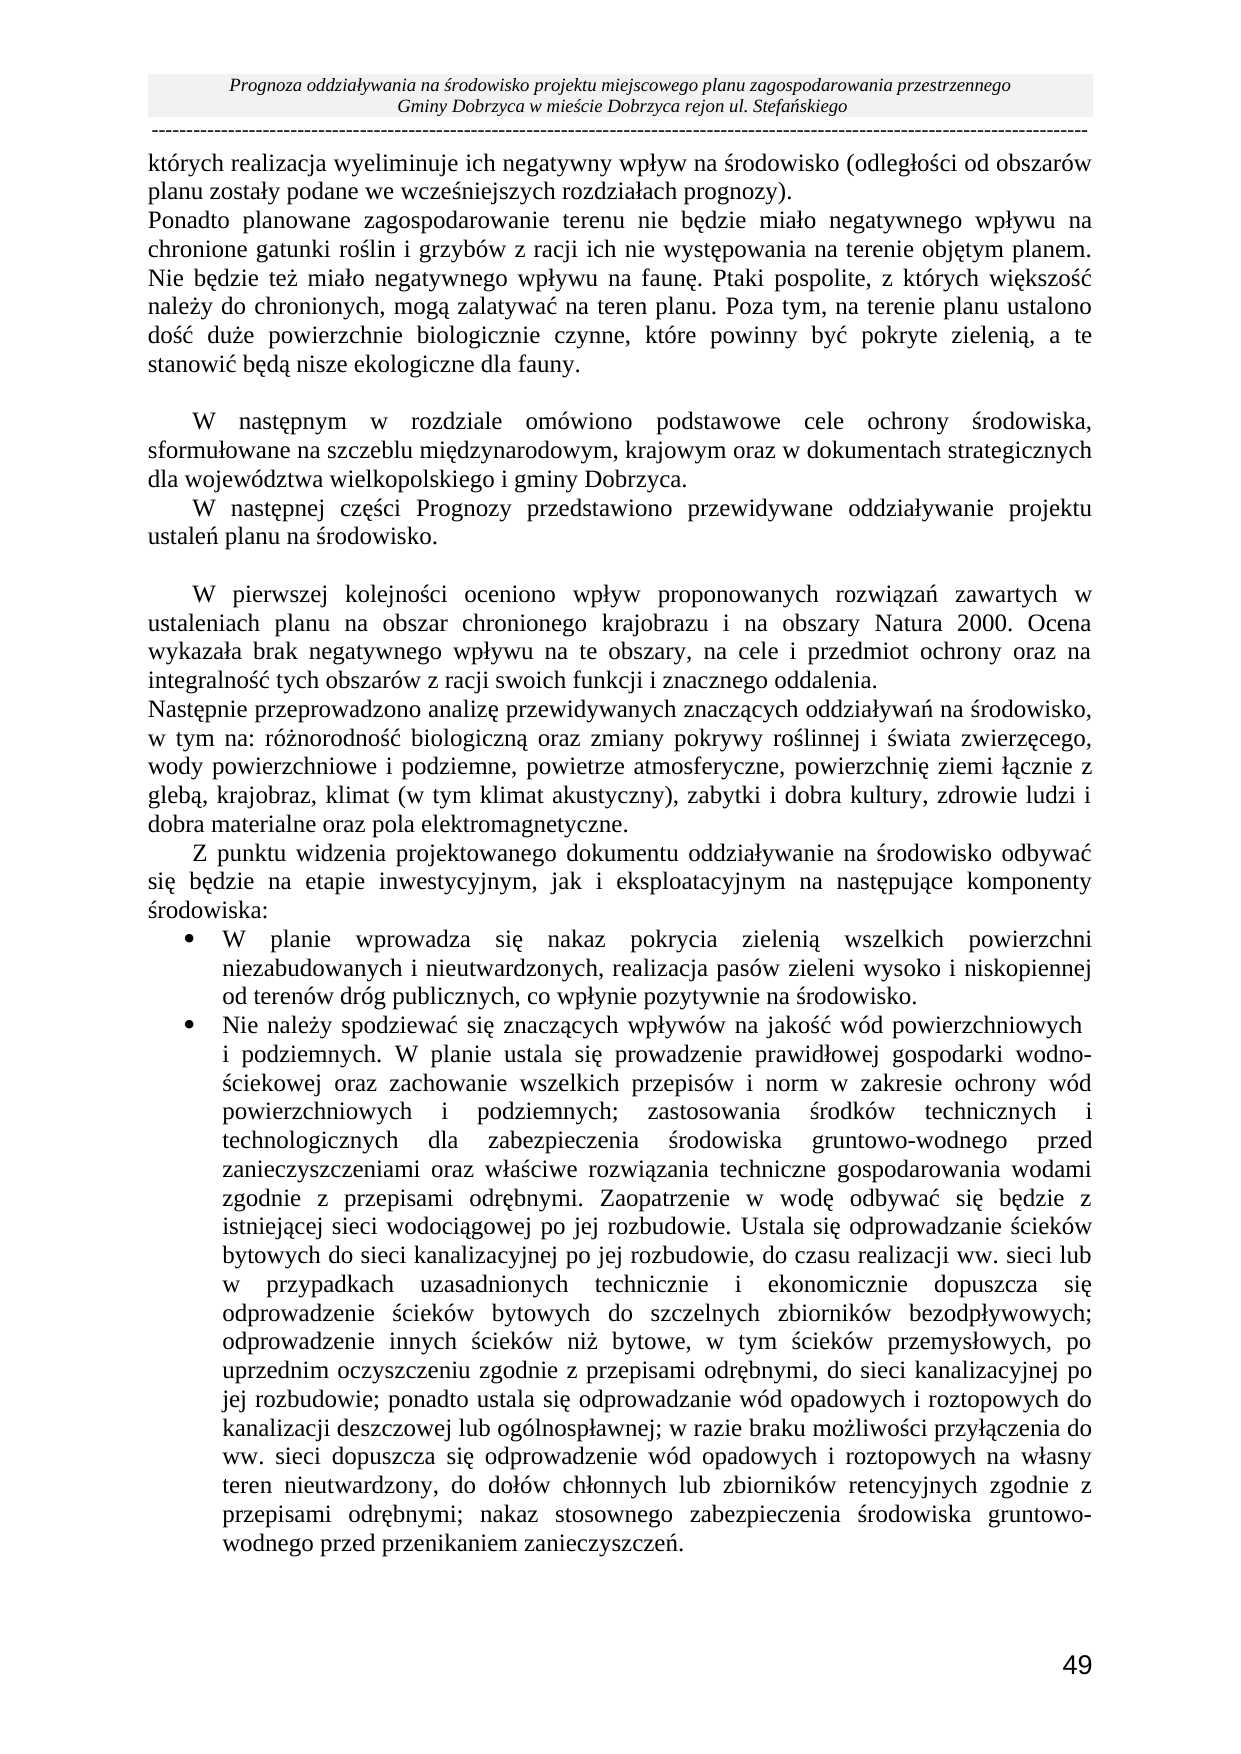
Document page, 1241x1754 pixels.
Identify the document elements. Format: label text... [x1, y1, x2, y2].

text W pierwszej kolejności oceniono wpływ proponowanych rozwiązań zawartych w ustaleniach planu na obszar chronionego krajobrazu i na obszary Natura 2000. Ocena wykazała brak negatywnego wpływu na te obszary, na cele i przedmiot ochrony oraz na integralność tych obszarów z racji swoich funkcji i znacznego oddalenia. [148, 579, 1093, 694]
text Następnie przeprowadzono analizę przewidywanych znaczących oddziaływań na środowisko, w tym na: różnorodność biologiczną oraz zmiany pokrywy roślinnej i świata zwierzęcego, wody powierzchniowe i podziemne, powietrze atmosferyczne, powierzchnię ziemi łącznie z glebą, krajobraz, klimat (w tym klimat akustyczny), zabytki i dobra kultury, zdrowie ludzi i dobra materialne oraz pola elektromagnetyczne. [148, 694, 1093, 838]
text W następnej części Prognozy przedstawiono przewidywane oddziaływanie projektu ustaleń planu na środowisko. [148, 493, 1093, 550]
text Ponadto planowane zagospodarowanie terenu nie będzie miało negatywnego wpływu na chronione gatunki roślin i grzybów z racji ich nie występowania na terenie objętym planem. Nie będzie też miało negatywnego wpływu na faunę. Ptaki pospolite, z których większość należy do chronionych, mogą zalatywać na teren planu. Poza tym, na terenie planu ustalono dość duże powierzchnie biologicznie czynne, które powinny być pokryte zielenią, a te stanowić będą nisze ekologiczne dla fauny. [148, 205, 1093, 378]
text Z punktu widzenia projektowanego dokumentu oddziaływanie na środowisko odbywać się będzie na etapie inwestycyjnym, jak i eksploatacyjnym na następujące komponenty środowiska: [148, 838, 1093, 924]
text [148, 148, 1093, 205]
list W planie wprowadza się nakaz pokrycia zielenią wszelkich powierzchni niezabudowanych i nieutwardzonych, realizacja pasów zieleni wysoko i niskopiennej od terenów dróg publicznych, co wpłynie pozytywnie na środowisko. [185, 924, 1093, 1010]
list Nie należy spodziewać się znaczących wpływów na jakość wód powierzchniowych i podziemnych. W planie ustala się prowadzenie prawidłowej gospodarki wodno-ściekowej oraz zachowanie wszelkich przepisów i norm w zakresie ochrony wód powierzchniowych i podziemnych; zastosowania środków technicznych i technologicznych dla zabezpieczenia środowiska gruntowo-wodnego przed zanieczyszczeniami oraz właściwe rozwiązania techniczne gospodarowania wodami zgodnie z przepisami odrębnymi. Zaopatrzenie w wodę odbywać się będzie z istniejącej sieci wodociągowej po jej rozbudowie. Ustala się odprowadzanie ścieków bytowych do sieci kanalizacyjnej po jej rozbudowie, do czasu realizacji ww. sieci lub w przypadkach uzasadnionych technicznie i ekonomicznie dopuszcza się odprowadzenie ścieków bytowych do szczelnych zbiorników bezodpływowych; odprowadzenie innych ścieków niż bytowe, w tym ścieków przemysłowych, po uprzednim oczyszczeniu zgodnie z przepisami odrębnymi, do sieci kanalizacyjnej po jej rozbudowie; ponadto ustala się odprowadzanie wód opadowych i roztopowych do kanalizacji deszczowej lub ogólnospławnej; w razie braku możliwości przyłączenia do ww. sieci dopuszcza się odprowadzenie wód opadowych i roztopowych na własny teren nieutwardzony, do dołów chłonnych lub zbiorników retencyjnych zgodnie z przepisami odrębnymi; nakaz stosownego zabezpieczenia środowiska gruntowo-wodnego przed przenikaniem zanieczyszczeń. [185, 1010, 1093, 1556]
text W następnym w rozdziale omówiono podstawowe cele ochrony środowiska, sformułowane na szczeblu międzynarodowym, krajowym oraz w dokumentach strategicznych dla województwa wielkopolskiego i gminy Dobrzyca. [148, 406, 1093, 493]
